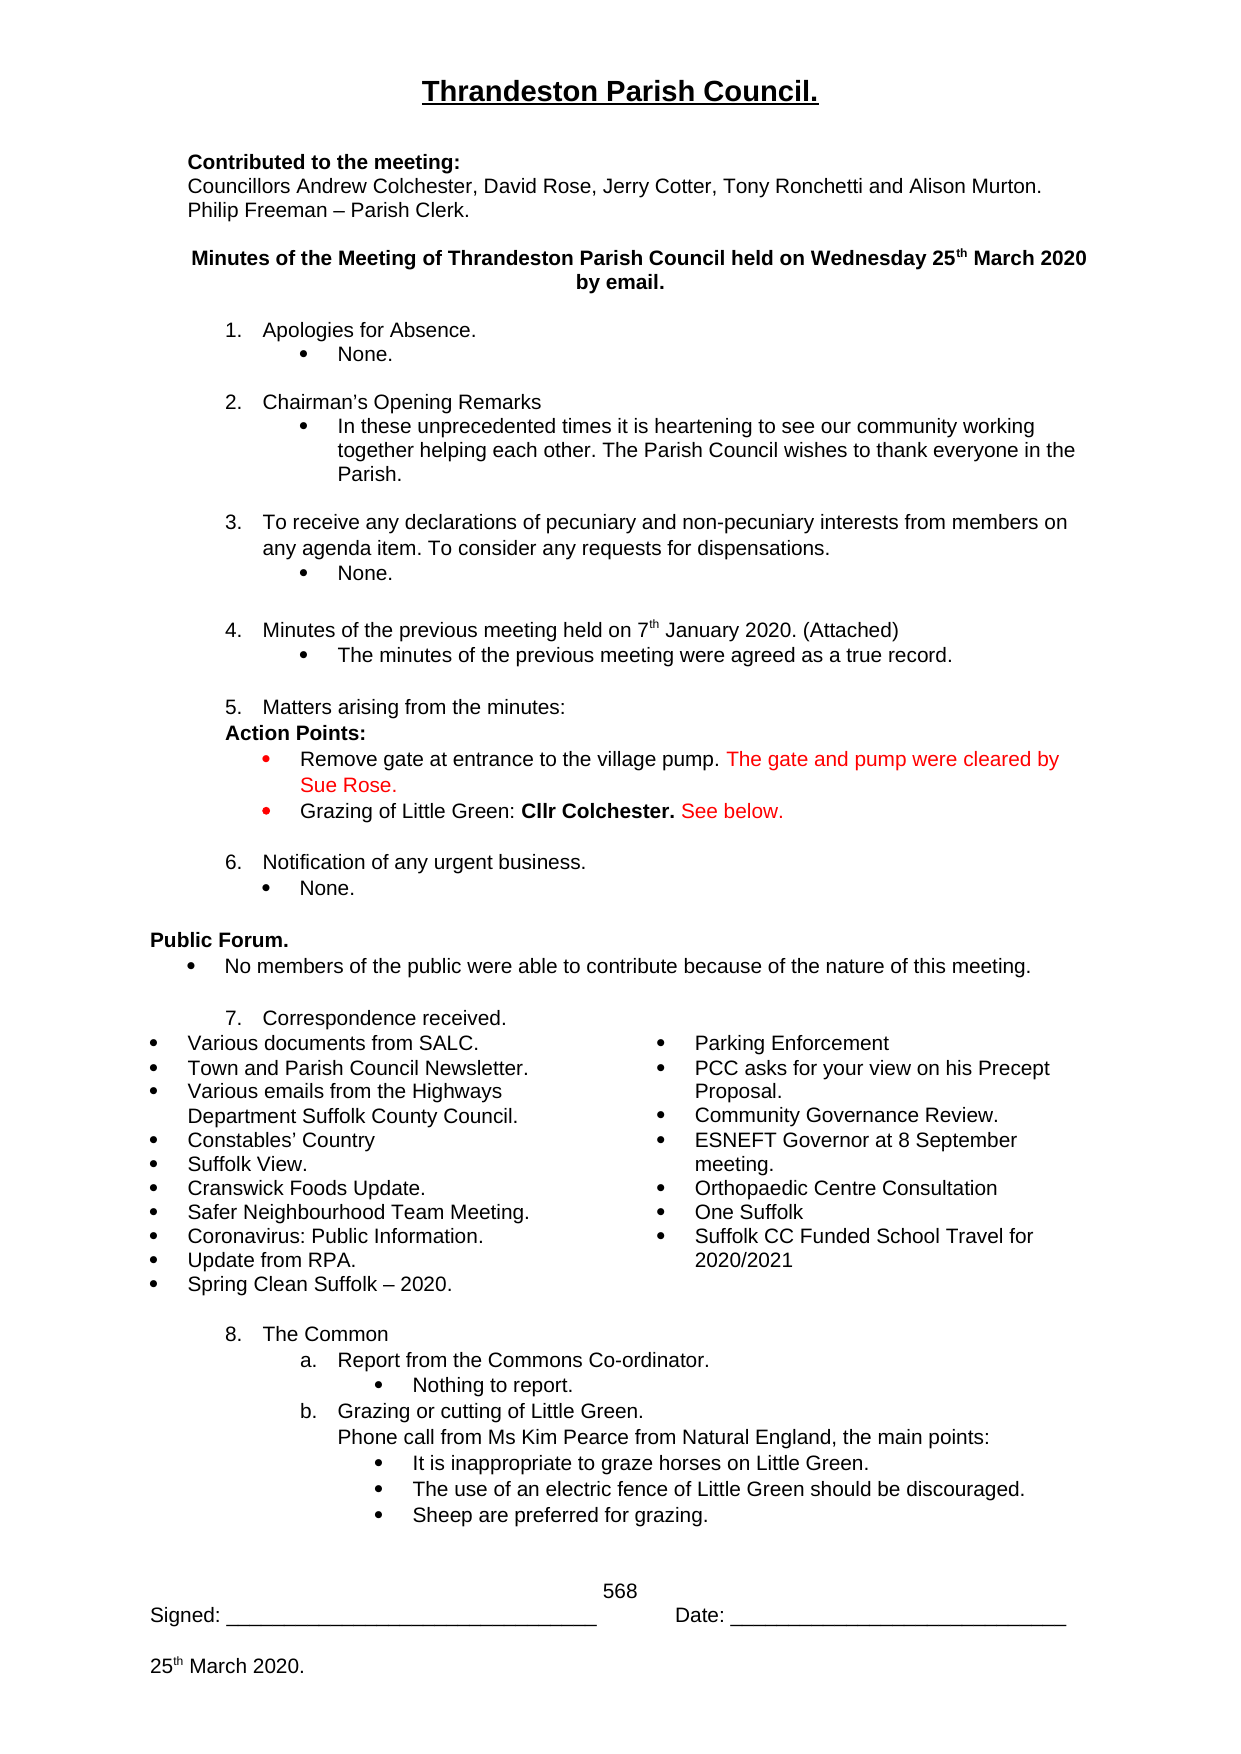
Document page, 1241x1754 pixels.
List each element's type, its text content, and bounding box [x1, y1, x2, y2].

list The use of an electric fence of Little Green should be discouraged. [375, 1477, 1090, 1501]
list It is inappropriate to graze horses on Little Green. [375, 1451, 1090, 1475]
list The minutes of the previous meeting were agreed as a true record. [300, 643, 1090, 667]
list To receive any declarations of pecuniary and non-pecuniary interests from members on any agenda item. To consider any requests for dispensations. [225, 509, 1090, 559]
list Apologies for Absence. [225, 318, 1090, 342]
text Phone call from Ms Kim Pearce from Natural England, the main points: [337, 1425, 1090, 1449]
list Community Governance Review. [657, 1103, 1090, 1127]
list Coronavirus: Public Information. [150, 1224, 583, 1248]
list None. [300, 342, 1090, 366]
list Safer Neighbourhood Team Meeting. [150, 1199, 583, 1224]
list Update from RPA. [150, 1248, 583, 1272]
list Orthopaedic Centre Consultation [657, 1175, 1090, 1199]
text Action Points: [150, 721, 1090, 745]
list None. [300, 561, 1090, 585]
list ESNEFT Governor at 8 September meeting. [657, 1127, 1090, 1175]
list Grazing or cutting of Little Green. [300, 1399, 1090, 1423]
list Remove gate at entrance to the village pump. The gate and pump were cleared by Sue Rose. [262, 747, 1090, 797]
text Councillors Andrew Colchester, David Rose, Jerry Cotter, Tony Ronchetti and Alison Murton. [187, 174, 1090, 198]
text Philip Freeman – Parish Clerk. [187, 198, 1090, 222]
list PCC asks for your view on his Precept Proposal. [657, 1055, 1090, 1103]
list Various documents from SALC. [150, 1031, 583, 1055]
list Nothing to report. [375, 1373, 1090, 1397]
list Minutes of the previous meeting held on 7th January 2020. (Attached) [225, 617, 1090, 641]
list Town and Parish Council Newsletter. [150, 1055, 583, 1079]
list In these unprecedented times it is heartening to see our community working together helping each other. The Parish Council wishes to thank everyone in the Parish. [300, 414, 1090, 486]
list No members of the public were able to contribute because of the nature of this meeting. [187, 954, 1090, 978]
list Report from the Commons Co-ordinator. [300, 1347, 1090, 1371]
list Matters arising from the minutes: [225, 695, 1090, 719]
list One Suffolk [657, 1199, 1090, 1223]
list Various emails from the Highways Department Suffolk County Council. [150, 1079, 583, 1127]
text Contributed to the meeting: [187, 150, 1090, 174]
text Public Forum. [150, 928, 1090, 952]
list Parking Enforcement [657, 1031, 1090, 1055]
list Notification of any urgent business. [225, 850, 1090, 874]
list Cranswick Foods Update. [150, 1176, 583, 1199]
text Minutes of the Meeting of Thrandeston Parish Council held on Wednesday 25th March 2020 by email. [150, 246, 1090, 294]
list Correspondence received. [225, 1005, 1090, 1029]
list Spring Clean Suffolk – 2020. [150, 1272, 583, 1296]
list Chairman’s Opening Remarks [225, 390, 1090, 414]
list Suffolk CC Funded School Travel for 2020/2021 [657, 1223, 1090, 1272]
list The Common [225, 1322, 1090, 1346]
list Constables’ Country [150, 1127, 583, 1151]
list Grazing of Little Green: Cllr Colchester. See below. [262, 798, 1090, 822]
list Suffolk View. [150, 1151, 583, 1176]
list None. [262, 876, 1090, 900]
list Sheep are preferred for grazing. [375, 1503, 1090, 1527]
